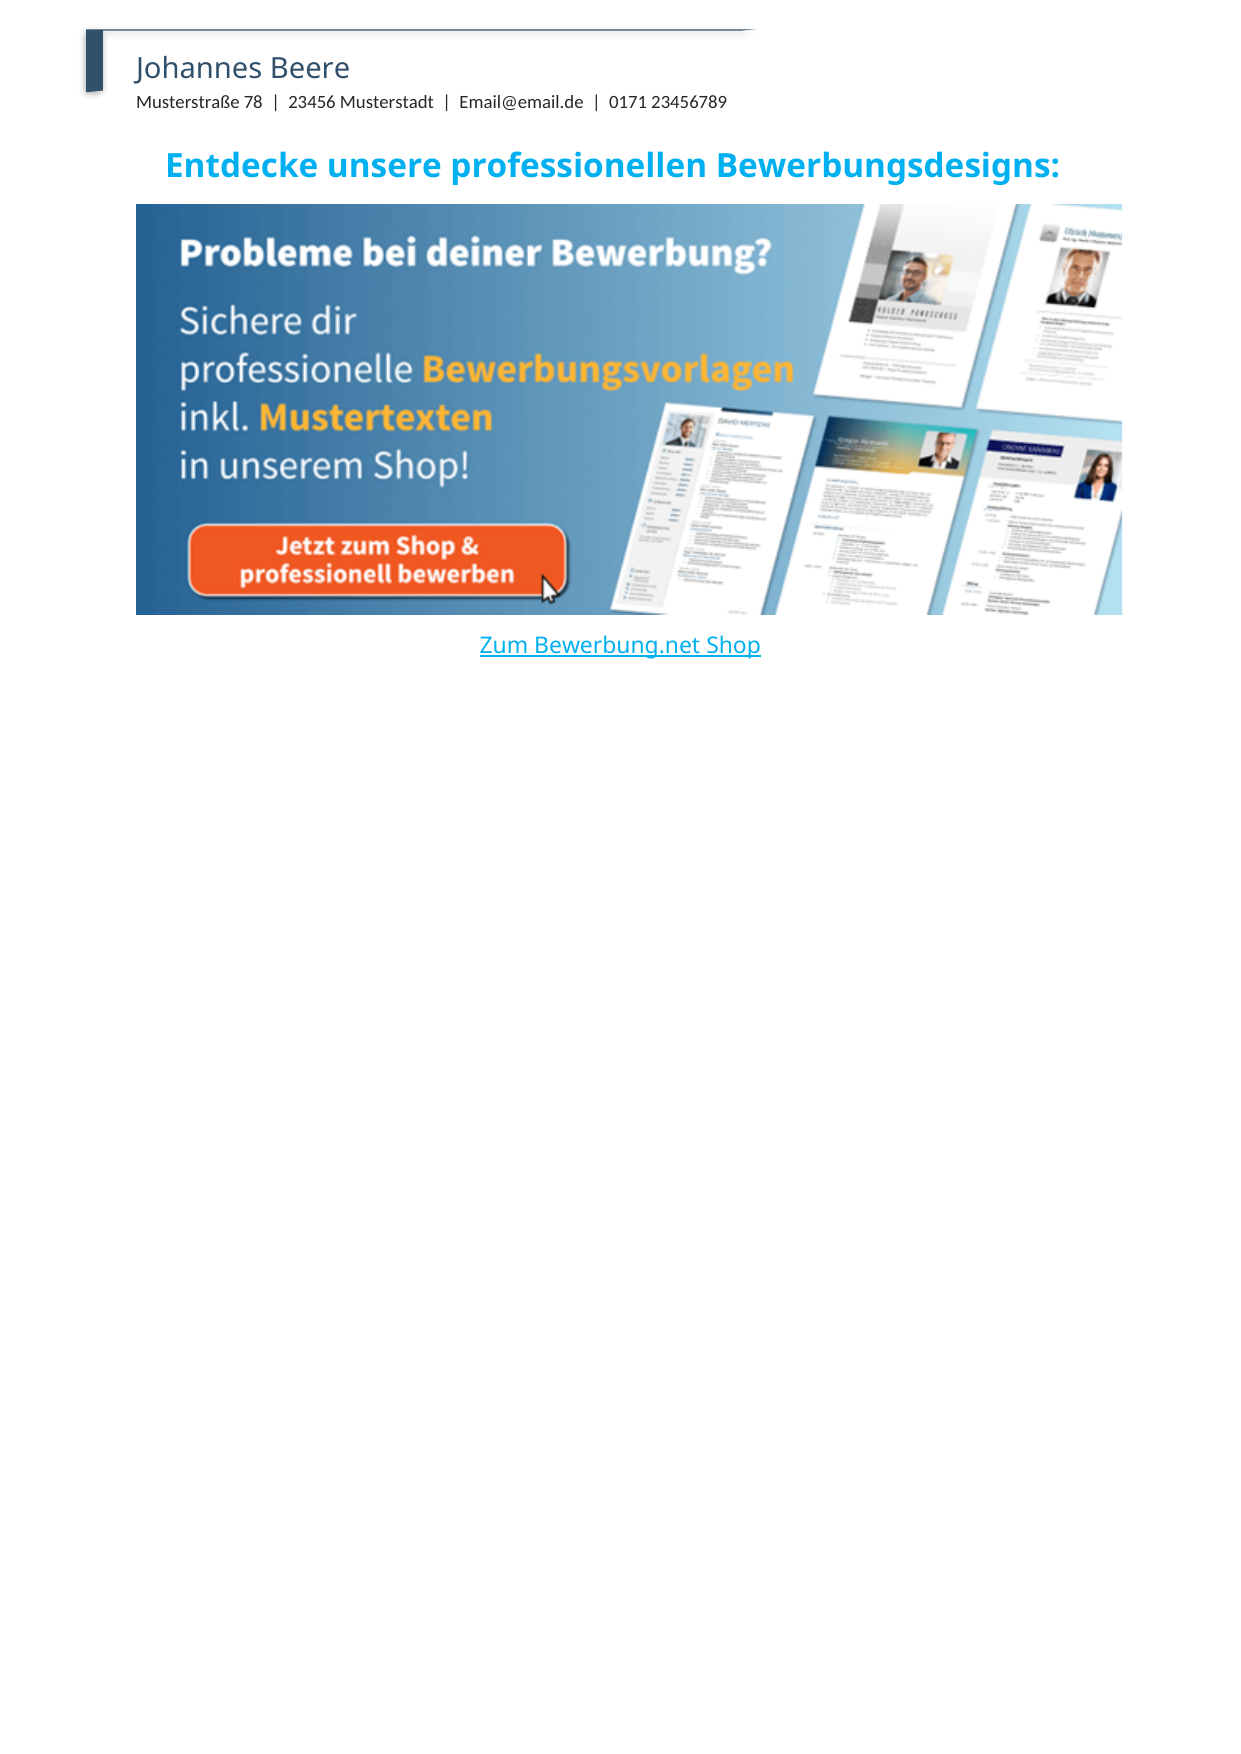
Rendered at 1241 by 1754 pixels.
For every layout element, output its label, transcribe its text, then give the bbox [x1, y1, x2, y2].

text Entdecke unsere professionellen Bewerbungsdesigns: [121, 142, 1104, 188]
text Zum Bewerbung.net Shop [136, 628, 1104, 660]
picture [136, 204, 1123, 615]
